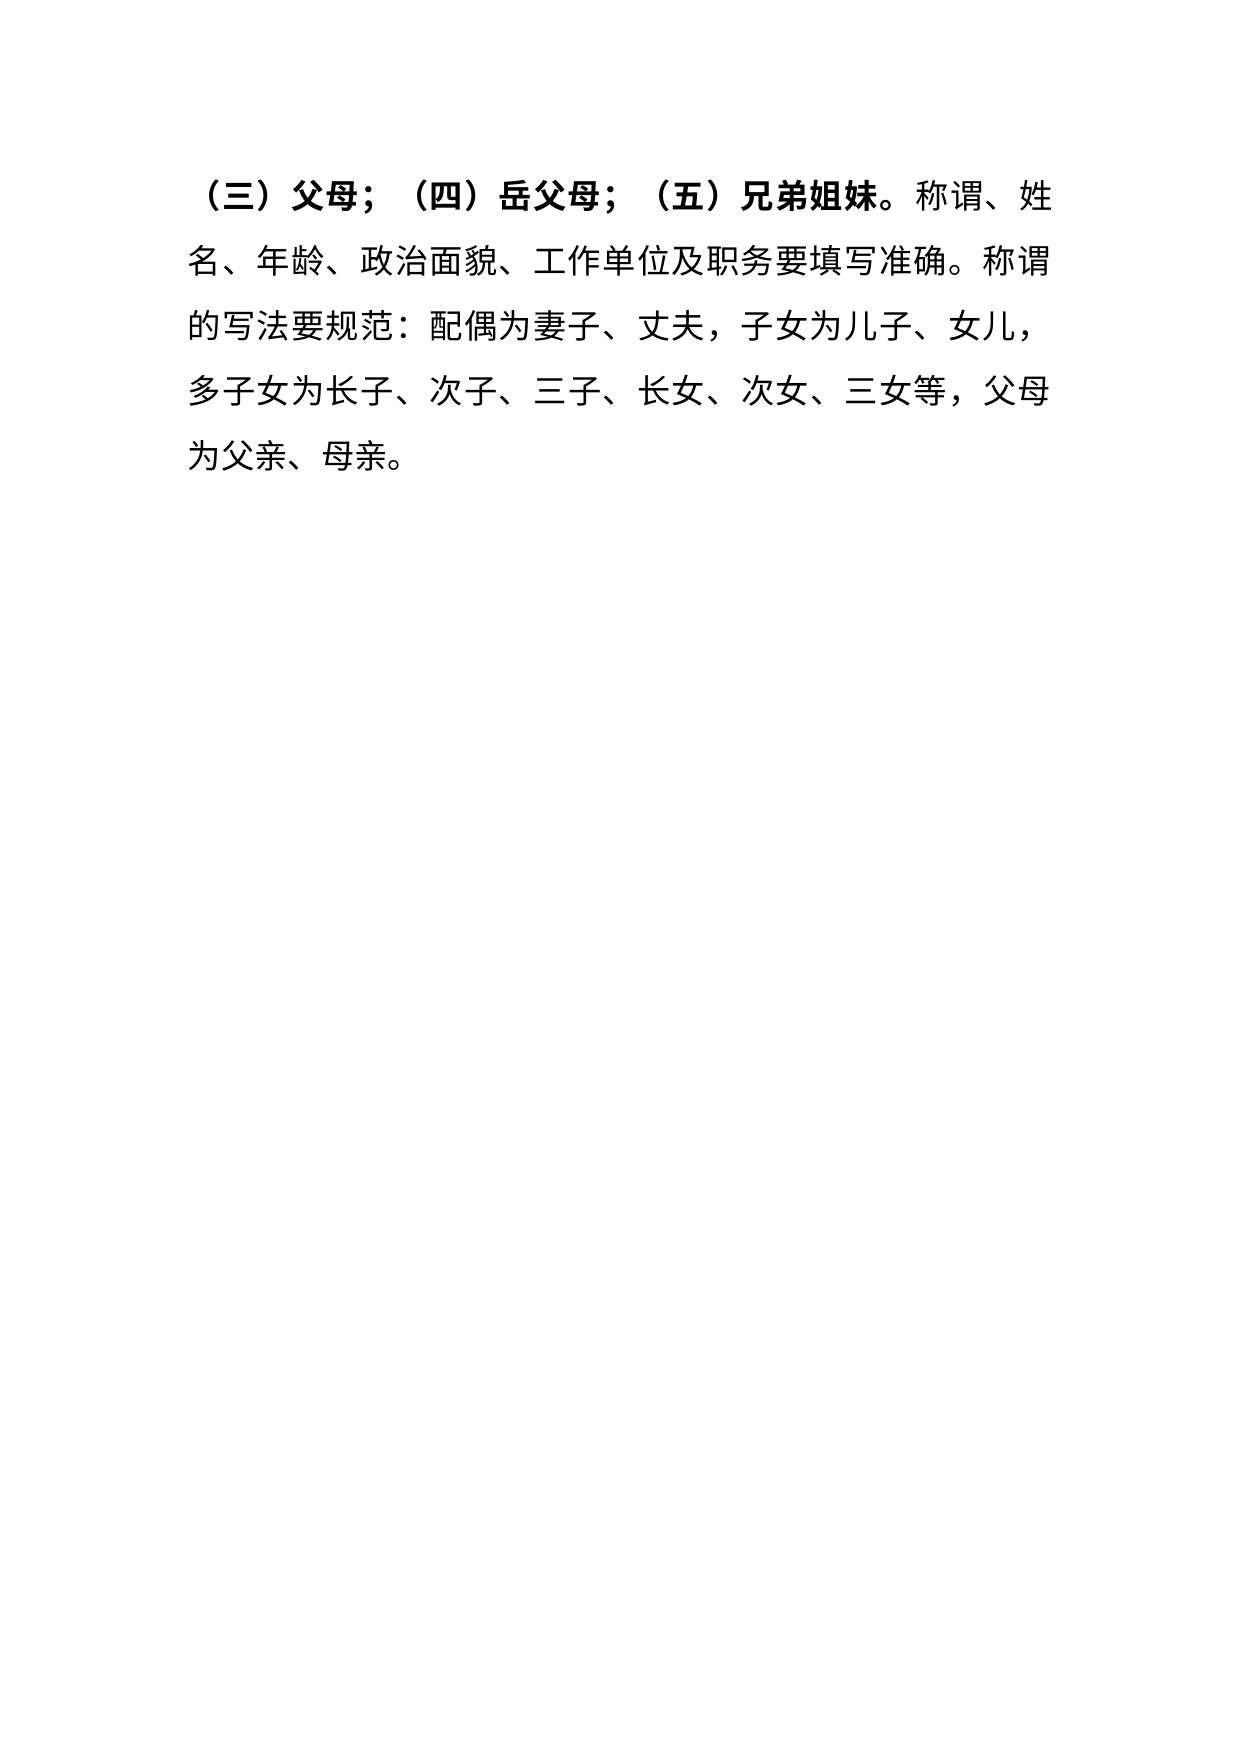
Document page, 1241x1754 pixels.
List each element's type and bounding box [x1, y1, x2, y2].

text [187, 162, 1053, 487]
